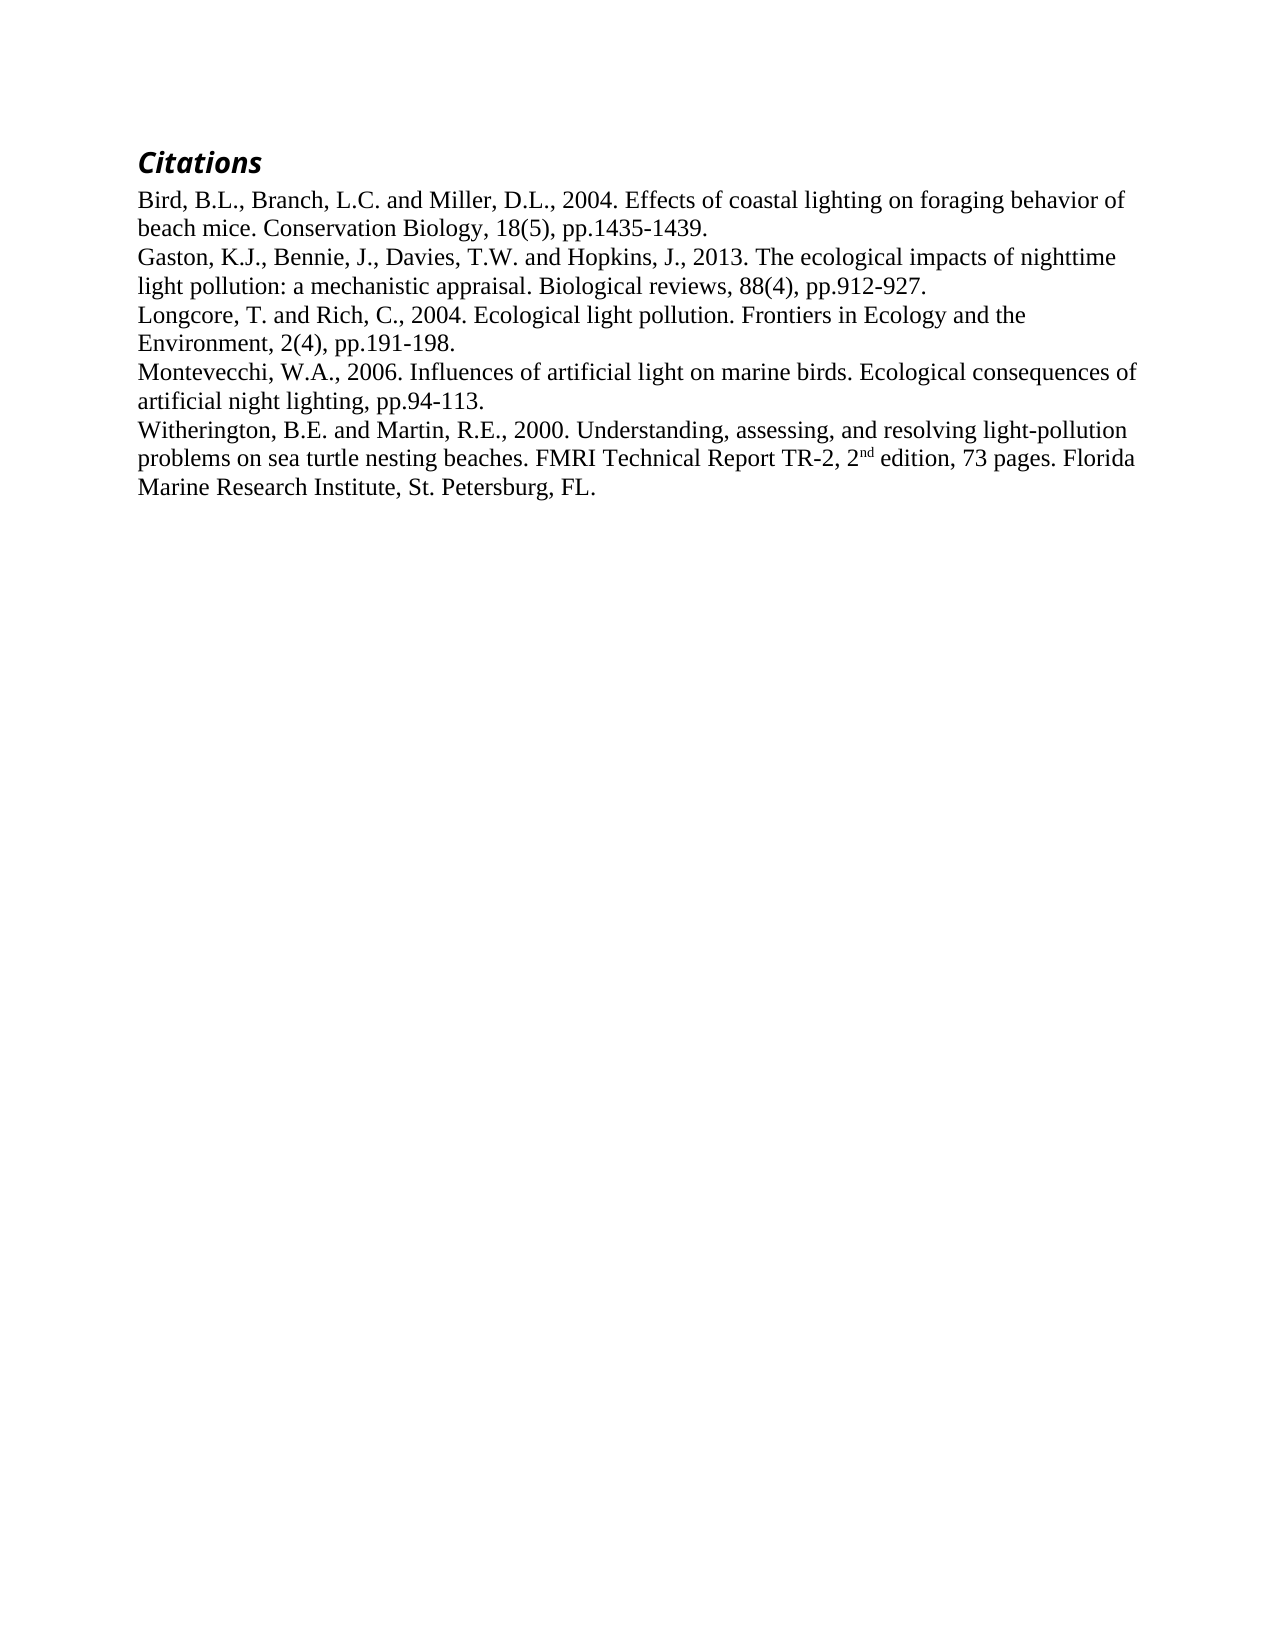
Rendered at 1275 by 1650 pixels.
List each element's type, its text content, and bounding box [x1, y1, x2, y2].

text Longcore, T. and Rich, C., 2004. Ecological light pollution. Frontiers in Ecology and the Environment, 2(4), pp.191-198. [137, 300, 1144, 357]
text Gaston, K.J., Bennie, J., Davies, T.W. and Hopkins, J., 2013. The ecological impacts of nighttime light pollution: a mechanistic appraisal. Biological reviews, 88(4), pp.912-927. [137, 242, 1144, 300]
text Witherington, B.E. and Martin, R.E., 2000. Understanding, assessing, and resolving light-pollution problems on sea turtle nesting beaches. FMRI Technical Report TR-2, 2nd edition, 73 pages. Florida Marine Research Institute, St. Petersburg, FL. [137, 415, 1144, 501]
text Montevecchi, W.A., 2006. Influences of artificial light on marine birds. Ecological consequences of artificial night lighting, pp.94-113. [137, 357, 1144, 415]
text Bird, B.L., Branch, L.C. and Miller, D.L., 2004. Effects of coastal lighting on foraging behavior of beach mice. Conservation Biology, 18(5), pp.1435-1439. [137, 185, 1144, 242]
subtitle Citations [137, 151, 1144, 178]
